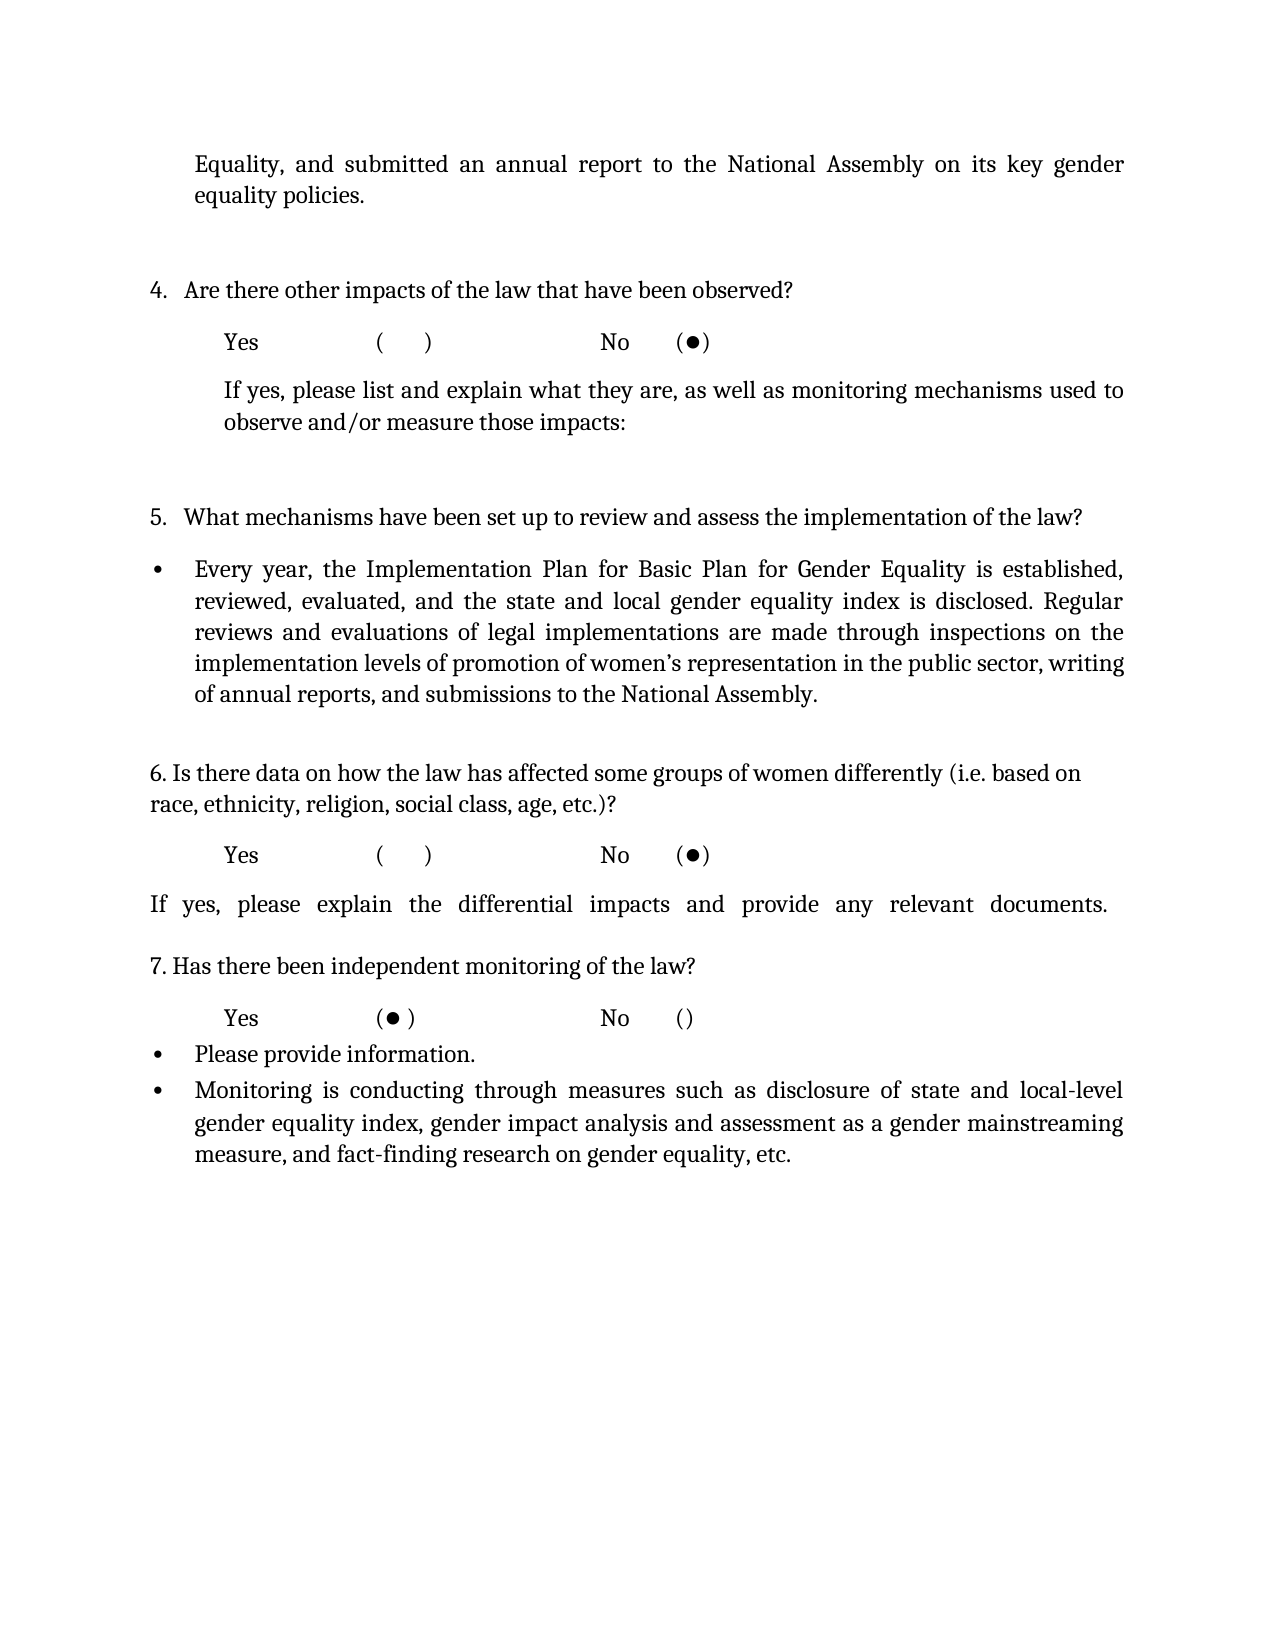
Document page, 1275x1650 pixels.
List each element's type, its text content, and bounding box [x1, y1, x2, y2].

list Please provide information. [150, 1035, 1125, 1069]
list Monitoring is conducting through measures such as disclosure of state and local-level gender equality index, gender impact analysis and assessment as a gender mainstreaming measure, and fact-finding research on gender equality, etc. [150, 1072, 1125, 1168]
list Yes (● ) No () [187, 1000, 1125, 1033]
text 5. What mechanisms have been set up to review and assess the implementation of the law? [150, 503, 1125, 532]
list Every year, the Implementation Plan for Basic Plan for Gender Equality is established, reviewed, evaluated, and the state and local gender equality index is disclosed. Regular reviews and evaluations of legal implementations are made through inspections on the implementation levels of promotion of women’s representation in the public sector, writing of annual reports, and submissions to the National Assembly. [150, 551, 1125, 709]
text 6. Is there data on how the law has affected some groups of women differently (i.e. based on race, ethnicity, religion, social class, age, etc.)? [150, 728, 1125, 819]
list Yes ( ) No (●) [187, 838, 1125, 871]
text If yes, please explain the differential impacts and provide any relevant documents. 7. Has there been independent monitoring of the law? [150, 890, 1125, 981]
list Yes ( ) No (●) [187, 324, 1125, 357]
text 4. Are there other impacts of the law that have been observed? [150, 276, 1125, 305]
text If yes, please list and explain what they are, as well as monitoring mechanisms used to observe and/or measure those impacts: [224, 376, 1125, 436]
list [150, 150, 1125, 210]
